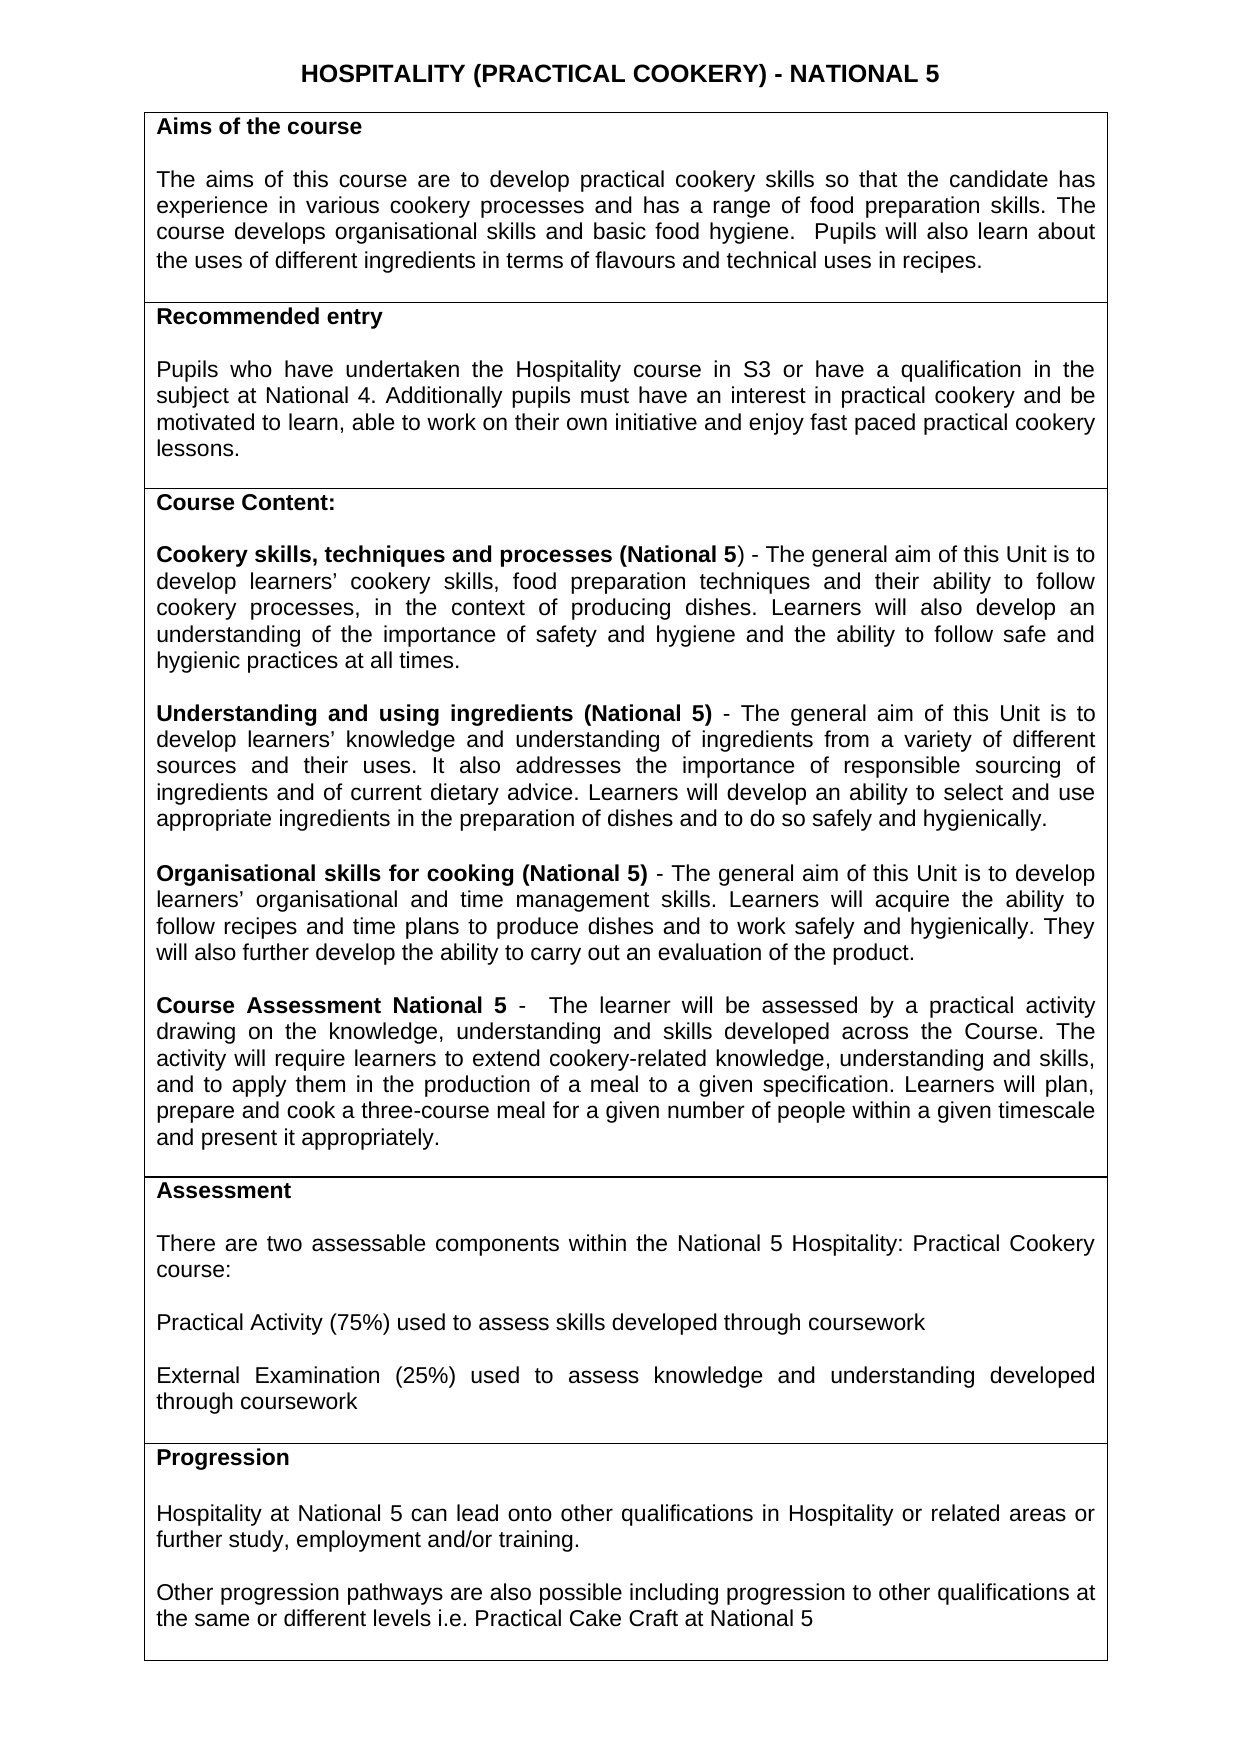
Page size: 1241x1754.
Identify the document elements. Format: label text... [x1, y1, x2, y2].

table_cell Assessment There are two assessable components within the National 5 Hospitality: Practical Cookery course: Practical Activity (75%) used to assess skills developed through coursework External Examination (25%) used to assess knowledge and understanding developed through coursework [145, 1178, 1107, 1443]
table_header Aims of the course The aims of this course are to develop practical cookery skills so that the candidate has experience in various cookery processes and has a range of food preparation skills. The course develops organisational skills and basic food hygiene. Pupils will also learn about the uses of different ingredients in terms of flavours and technical uses in recipes. [145, 113, 1107, 302]
table_cell Progression Hospitality at National 5 can lead onto other qualifications in Hospitality or related areas or further study, employment and/or training. Other progression pathways are also possible including progression to other qualifications at the same or different levels i.e. Practical Cake Craft at National 5 [145, 1444, 1107, 1660]
table_cell Recommended entry Pupils who have undertaken the Hospitality course in S3 or have a qualification in the subject at National 4. Additionally pupils must have an interest in practical cookery and be motivated to learn, able to work on their own initiative and enjoy fast paced practical cookery lessons. [145, 303, 1107, 488]
table_cell Course Content: Cookery skills, techniques and processes (National 5) - The general aim of this Unit is to develop learners’ cookery skills, food preparation techniques and their ability to follow cookery processes, in the context of producing dishes. Learners will also develop an understanding of the importance of safety and hygiene and the ability to follow safe and hygienic practices at all times. Understanding and using ingredients (National 5) - The general aim of this Unit is to develop learners’ knowledge and understanding of ingredients from a variety of different sources and their uses. It also addresses the importance of responsible sourcing of ingredients and of current dietary advice. Learners will develop an ability to select and use appropriate ingredients in the preparation of dishes and to do so safely and hygienically. Organisational skills for cooking (National 5) - The general aim of this Unit is to develop learners’ organisational and time management skills. Learners will acquire the ability to follow recipes and time plans to produce dishes and to work safely and hygienically. They will also further develop the ability to carry out an evaluation of the product. Course Assessment National 5 - The learner will be assessed by a practical activity drawing on the knowledge, understanding and skills developed across the Course. The activity will require learners to extend cookery-related knowledge, understanding and skills, and to apply them in the production of a meal to a given specification. Learners will plan, prepare and cook a three-course meal for a given number of people within a given timescale and present it appropriately. [145, 489, 1107, 1176]
text HOSPITALITY (PRACTICAL COOKERY) - NATIONAL 5 [148, 59, 1092, 88]
